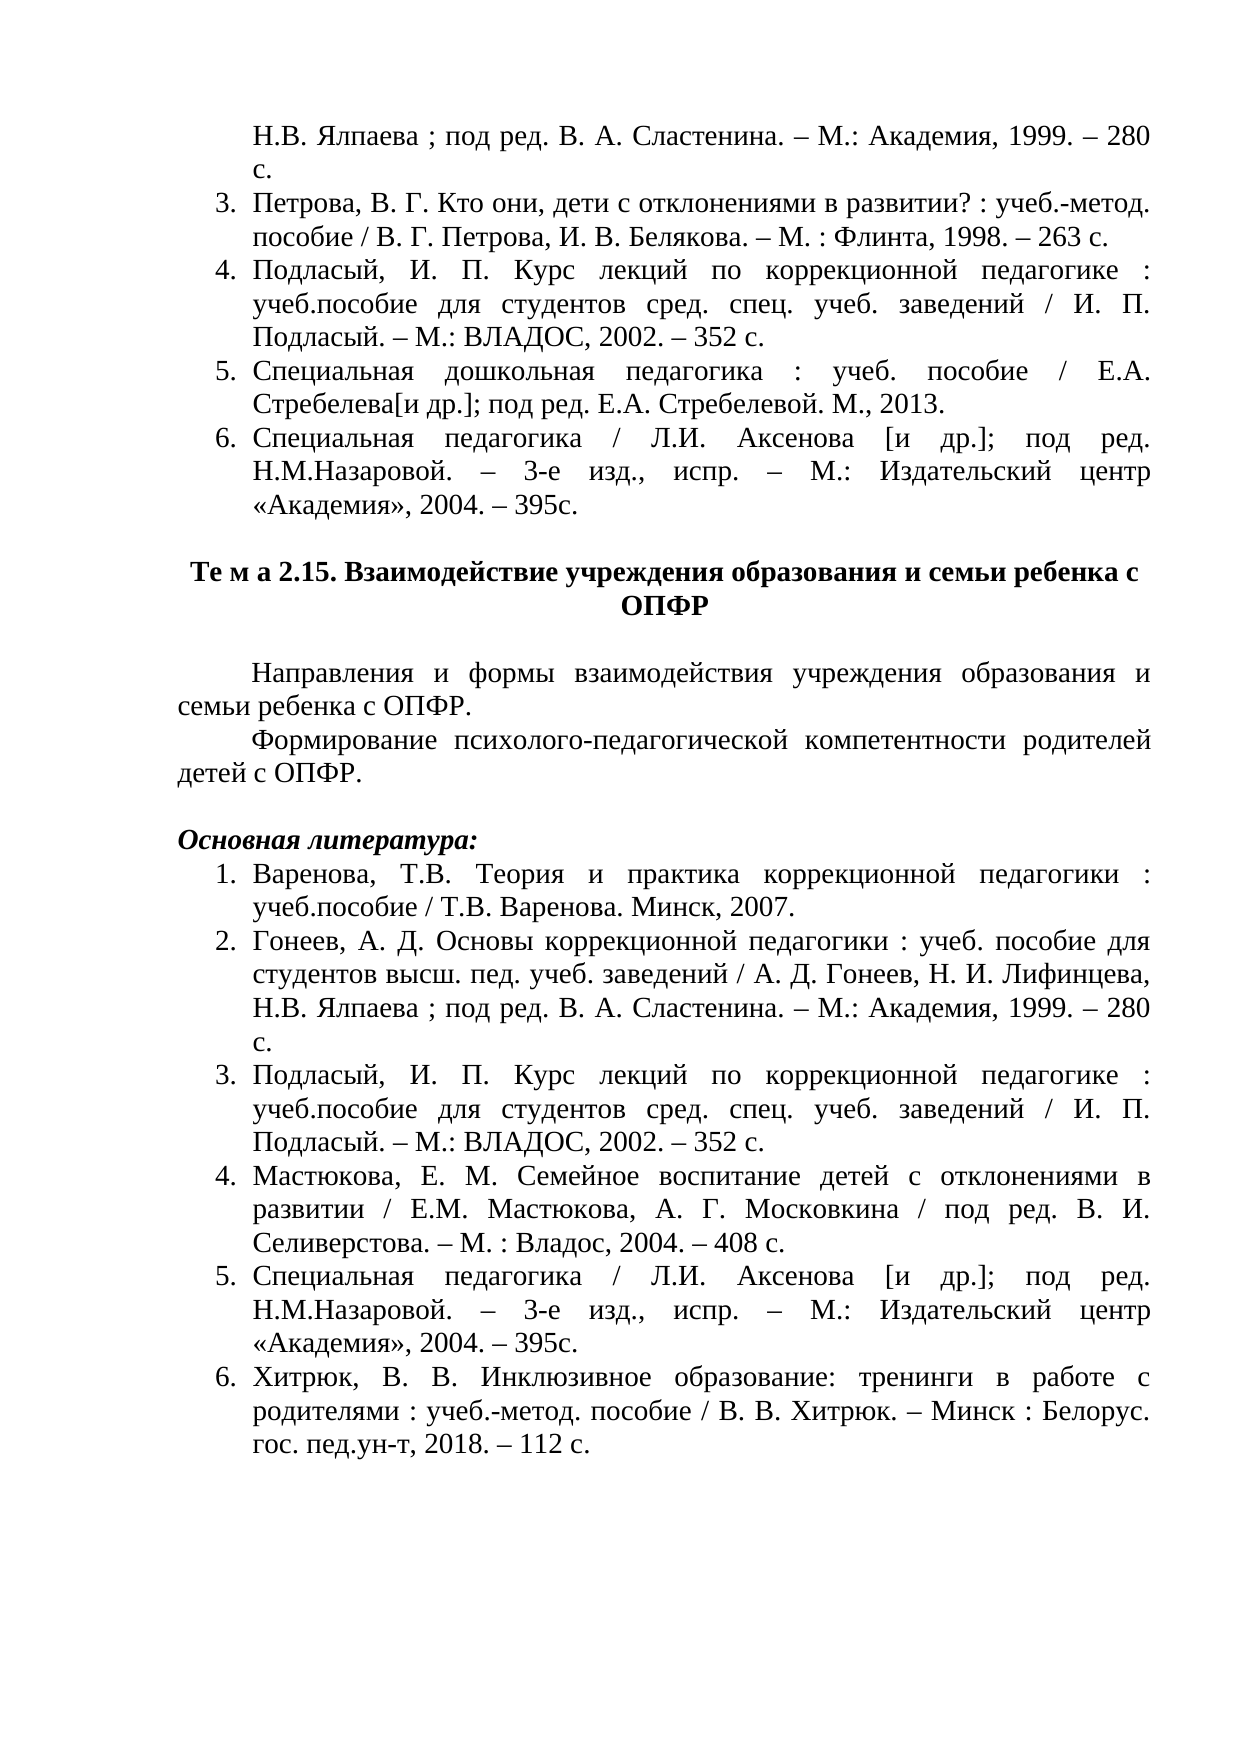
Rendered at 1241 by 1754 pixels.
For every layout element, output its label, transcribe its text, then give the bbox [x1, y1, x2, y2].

list Мастюкова, Е. М. Семейное воспитание детей с отклонениями в развитии / Е.М. Мастюкова, А. Г. Московкина / под ред. В. И. Селиверстова. – М. : Владос, 2004. – 408 с. [215, 1158, 1152, 1258]
list Хитрюк, В. В. Инклюзивное образование: тренинги в работе с родителями : учеб.-метод. пособие / В. В. Хитрюк. – Минск : Белорус. гос. пед.ун-т, 2018. – 112 с. [215, 1359, 1152, 1460]
text Основная литература: [177, 822, 1152, 856]
list Специальная педагогика / Л.И. Аксенова [и др.]; под ред. Н.М.Назаровой. – 3-е изд., испр. – М.: Издательский центр «Академия», 2004. – 395с. [215, 1258, 1152, 1359]
list Специальная дошкольная педагогика : учеб. пособие / Е.А. Стребелева[и др.]; под ред. Е.А. Стребелевой. М., 2013. [215, 353, 1152, 420]
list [215, 118, 1152, 185]
list Петрова, В. Г. Кто они, дети с отклонениями в развитии? : учеб.-метод. пособие / В. Г. Петрова, И. В. Белякова. – М. : Флинта, 1998. – 263 с. [215, 185, 1152, 252]
list Специальная педагогика / Л.И. Аксенова [и др.]; под ред. Н.М.Назаровой. – 3-е изд., испр. – М.: Издательский центр «Академия», 2004. – 395с. [215, 420, 1152, 521]
list Варенова, Т.В. Теория и практика коррекционной педагогики : учеб.пособие / Т.В. Варенова. Минск, 2007. [215, 856, 1152, 923]
text Направления и формы взаимодействия учреждения образования и семьи ребенка с ОПФР. [177, 655, 1152, 722]
text Формирование психолого-педагогической компетентности родителей детей с ОПФР. [177, 722, 1152, 789]
text Те м а 2.15. Взаимодействие учреждения образования и семьи ребенка с ОПФР [177, 554, 1152, 621]
list Подласый, И. П. Курс лекций по коррекционной педагогике : учеб.пособие для студентов сред. спец. учеб. заведений / И. П. Подласый. – М.: ВЛАДОС, 2002. – 352 с. [215, 1057, 1152, 1158]
list Подласый, И. П. Курс лекций по коррекционной педагогике : учеб.пособие для студентов сред. спец. учеб. заведений / И. П. Подласый. – М.: ВЛАДОС, 2002. – 352 с. [215, 252, 1152, 353]
